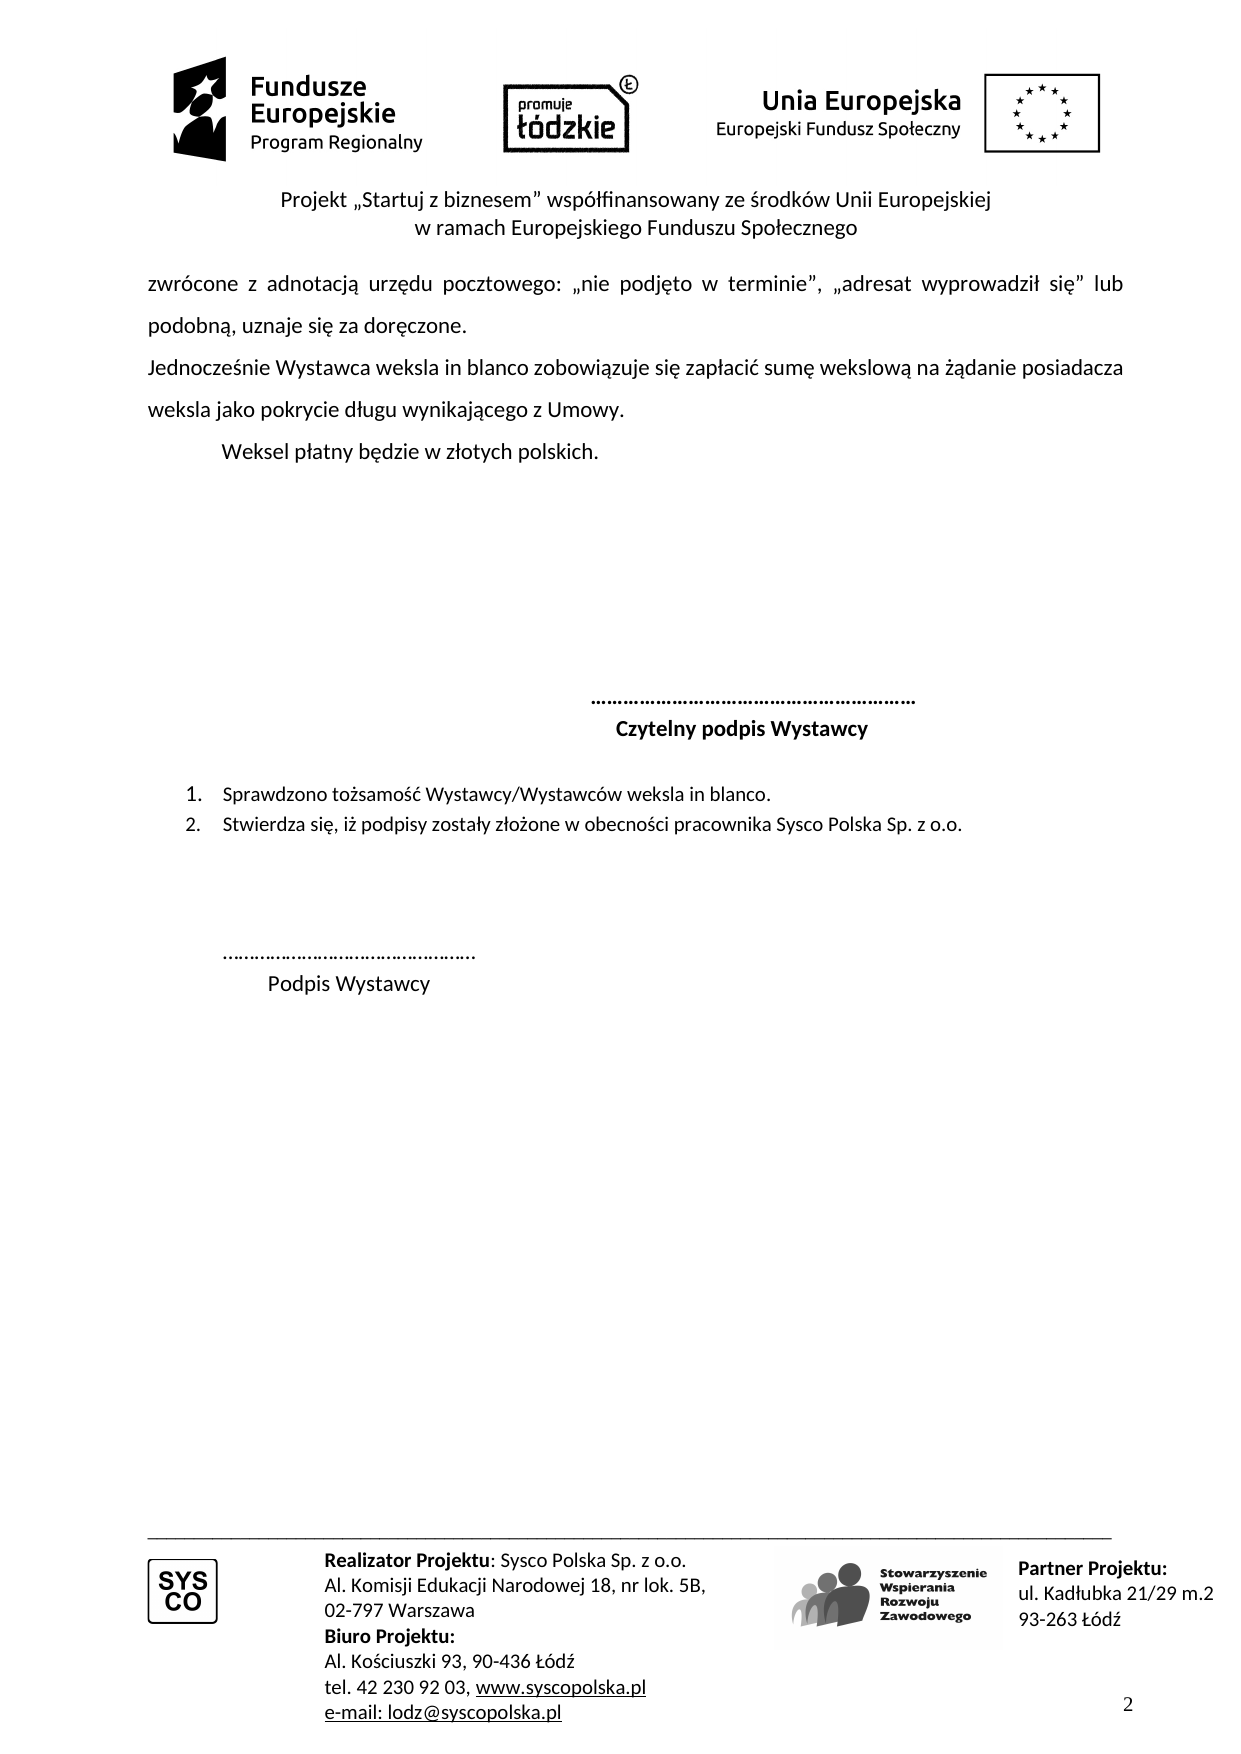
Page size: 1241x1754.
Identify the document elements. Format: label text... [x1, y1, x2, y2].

text ………………………………………… [223, 937, 1125, 965]
picture [774, 1546, 1003, 1650]
text Czytelny podpis Wystawcy [516, 714, 1125, 742]
picture [147, 1559, 218, 1624]
picture [147, 28, 1125, 186]
list Sprawdzono tożsamość Wystawcy/Wystawców weksla in blanco. [185, 779, 1125, 807]
text Jednocześnie Wystawca weksla in blanco zobowiązuje się zapłacić sumę wekslową na żądanie posiadacza weksla jako pokrycie długu wynikającego z Umowy. [148, 353, 1125, 423]
text …………………………………………………… [516, 682, 1125, 710]
list Stwierdza się, iż podpisy zostały złożone w obecności pracownika Sysco Polska Sp. z o.o. [185, 811, 1125, 836]
text Weksel płatny będzie w złotych polskich. [148, 437, 1125, 465]
text Podpis Wystawcy [148, 969, 1125, 997]
